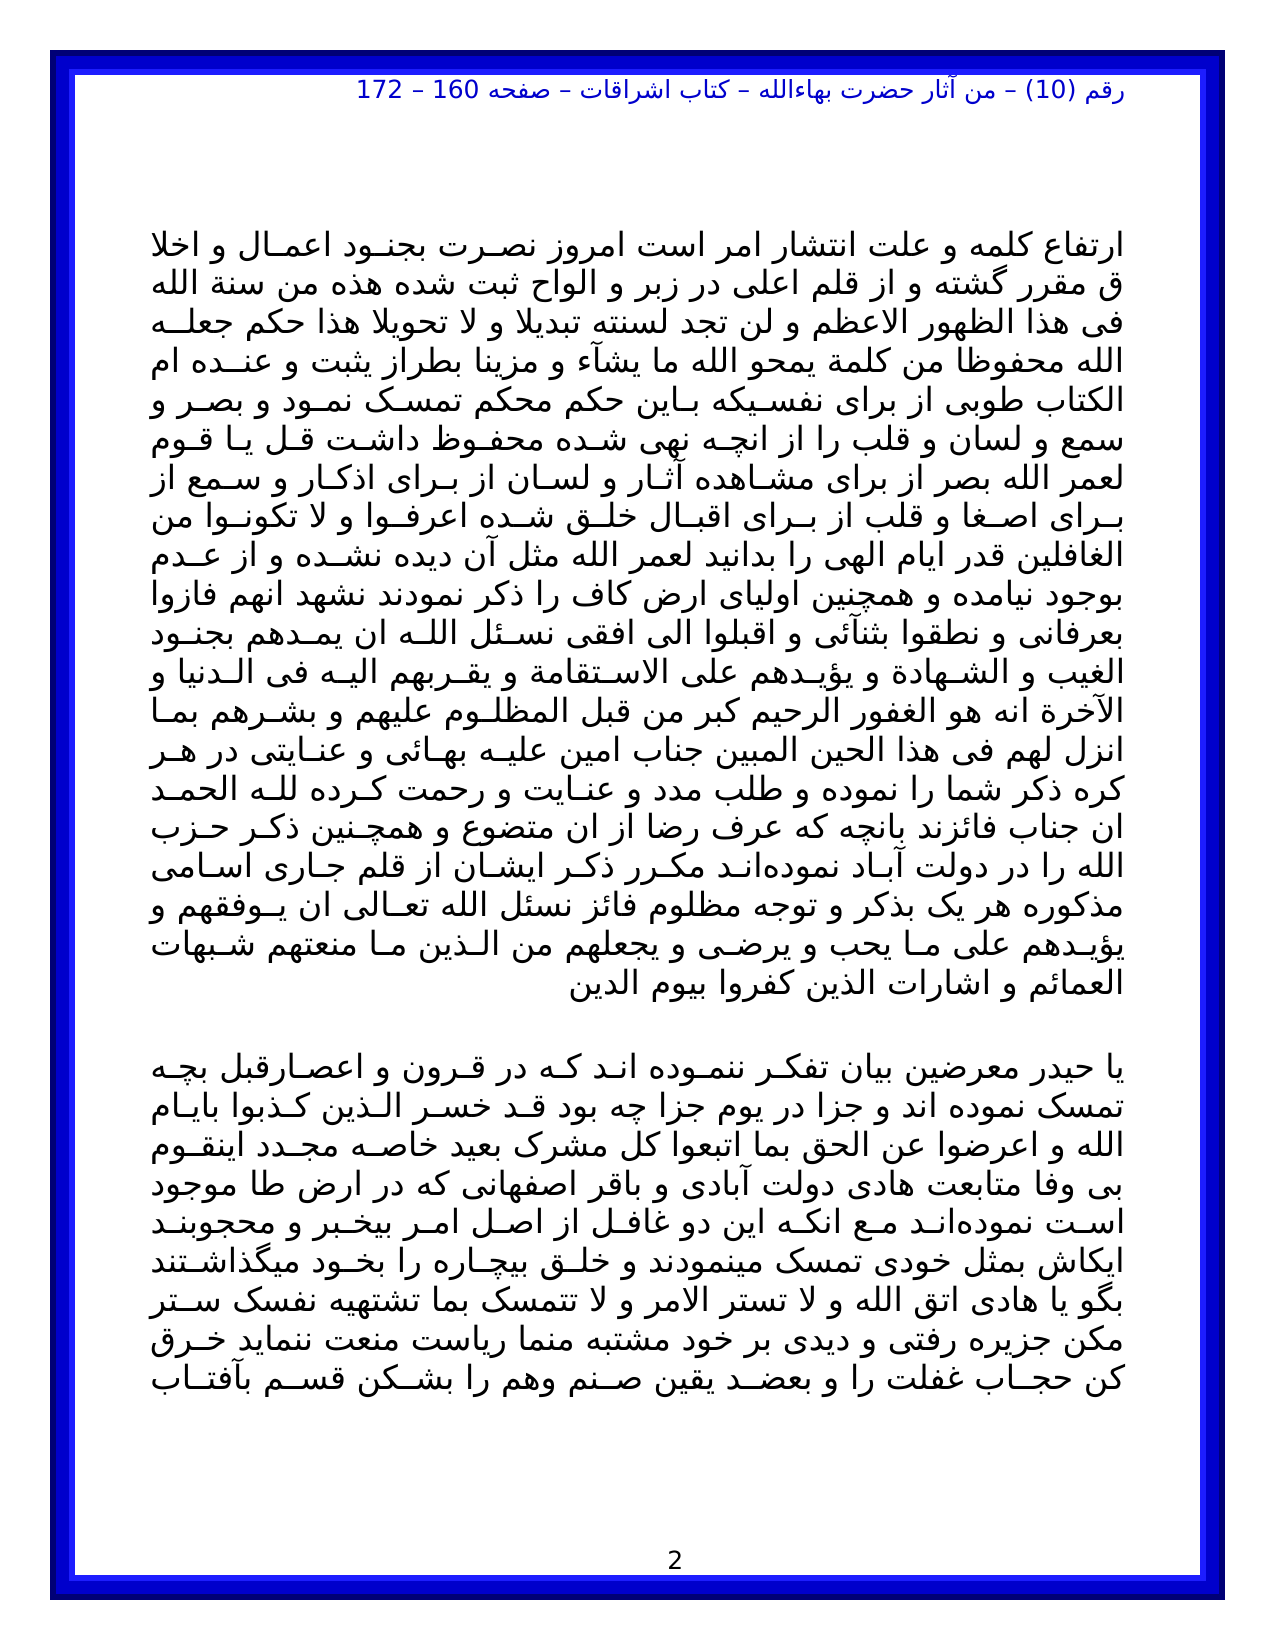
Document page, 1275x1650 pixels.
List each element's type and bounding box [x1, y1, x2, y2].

text [150, 1047, 1125, 1397]
text [150, 225, 1125, 1002]
